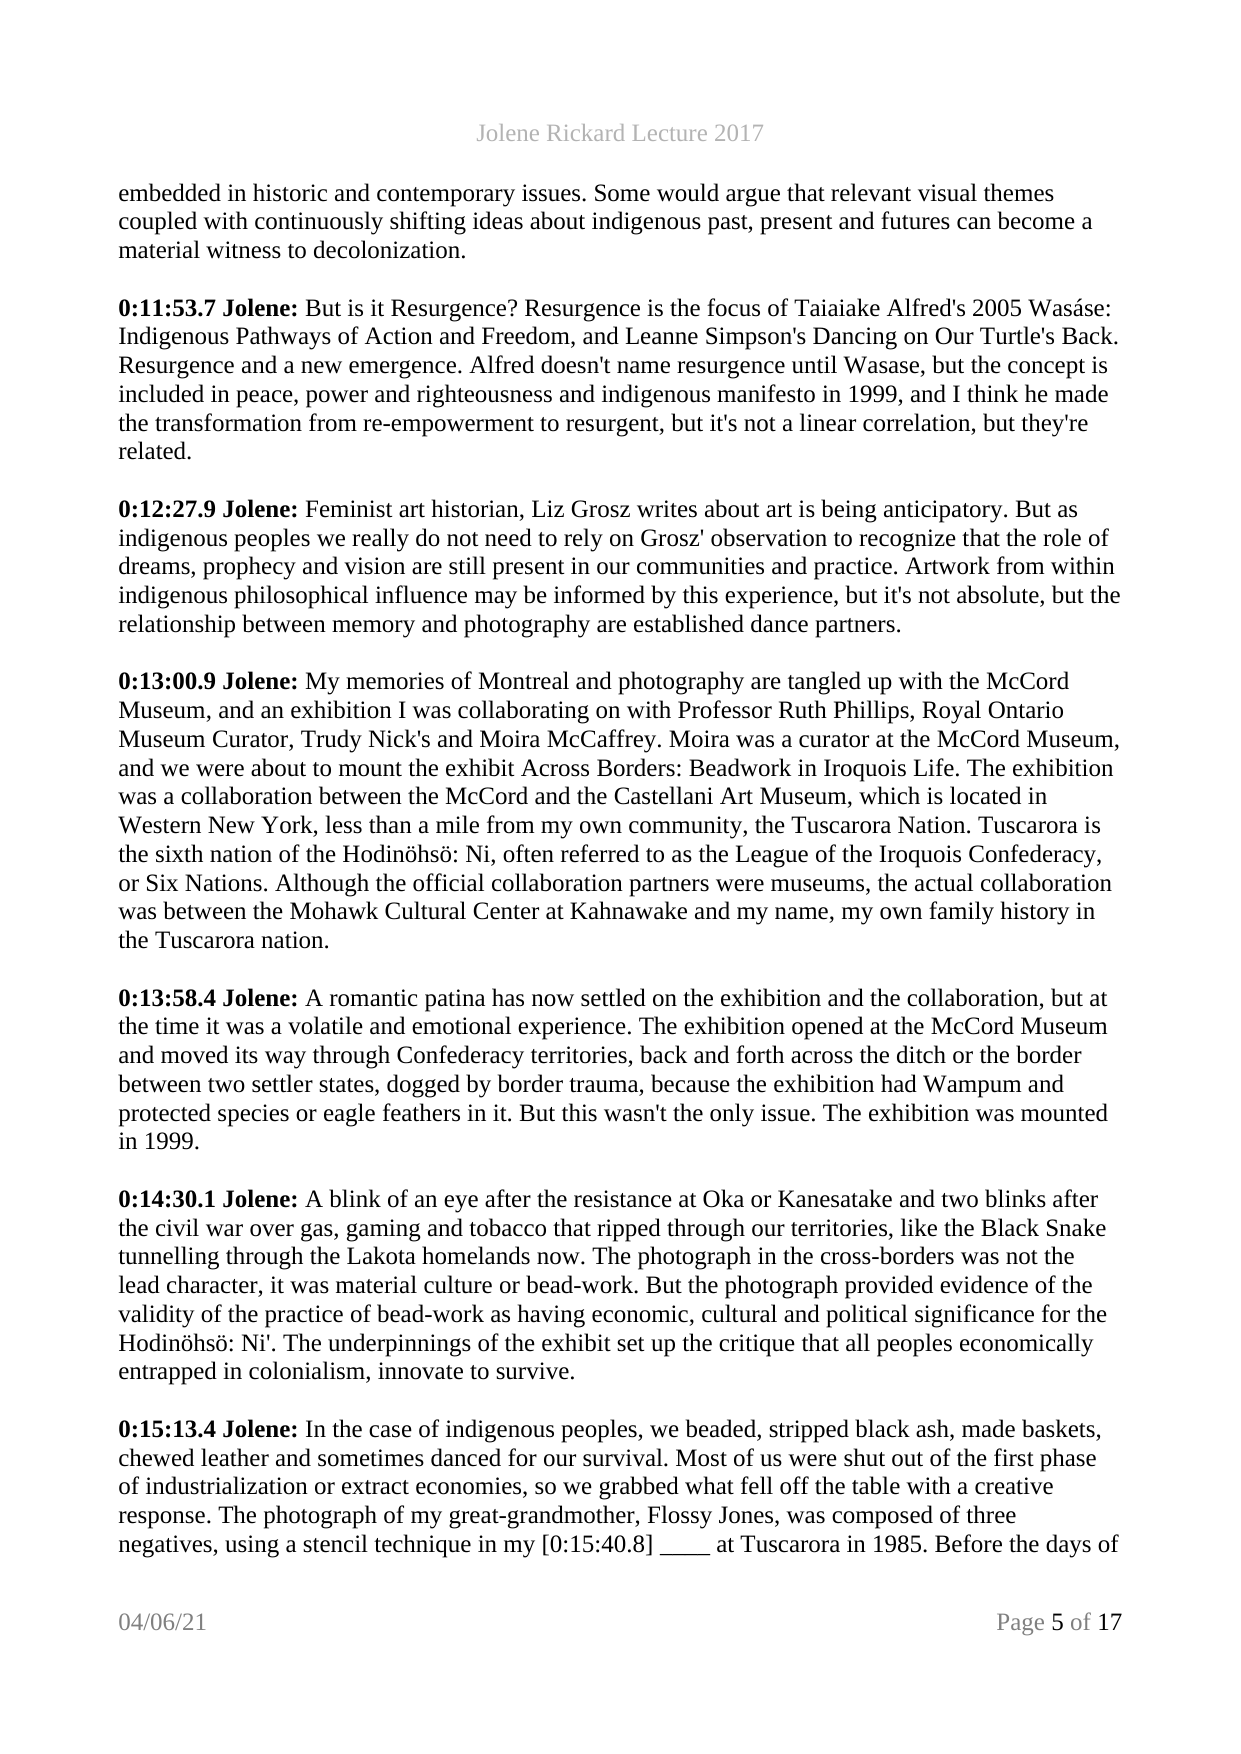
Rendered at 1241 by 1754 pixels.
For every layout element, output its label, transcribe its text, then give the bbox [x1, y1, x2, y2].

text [118, 1414, 1122, 1558]
text 0:11:53.7 Jolene: But is it Resurgence? Resurgence is the focus of Taiaiake Alfred's 2005 Wasáse: Indigenous Pathways of Action and Freedom, and Leanne Simpson's Dancing on Our Turtle's Back. Resurgence and a new emergence. Alfred doesn't name resurgence until Wasase, but the concept is included in peace, power and righteousness and indigenous manifesto in 1999, and I think he made the transformation from re-empowerment to resurgent, but it's not a linear correlation, but they're related. [118, 293, 1122, 465]
text 0:13:58.4 Jolene: A romantic patina has now settled on the exhibition and the collaboration, but at the time it was a volatile and emotional experience. The exhibition opened at the McCord Museum and moved its way through Confederacy territories, back and forth across the ditch or the border between two settler states, dogged by border trauma, because the exhibition had Wampum and protected species or eagle feathers in it. But this wasn't the only issue. The exhibition was mounted in 1999. [118, 983, 1122, 1155]
text 0:12:27.9 Jolene: Feminist art historian, Liz Grosz writes about art is being anticipatory. But as indigenous peoples we really do not need to rely on Grosz' observation to recognize that the role of dreams, prophecy and vision are still present in our communities and practice. Artwork from within indigenous philosophical influence may be informed by this experience, but it's not absolute, but the relationship between memory and photography are established dance partners. [118, 494, 1122, 638]
text 0:13:00.9 Jolene: My memories of Montreal and photography are tangled up with the McCord Museum, and an exhibition I was collaborating on with Professor Ruth Phillips, Royal Ontario Museum Curator, Trudy Nick's and Moira McCaffrey. Moira was a curator at the McCord Museum, and we were about to mount the exhibit Across Borders: Beadwork in Iroquois Life. The exhibition was a collaboration between the McCord and the Castellani Art Museum, which is located in Western New York, less than a mile from my own community, the Tuscarora Nation. Tuscarora is the sixth nation of the Hodinöhsö: Ni, often referred to as the League of the Iroquois Confederacy, or Six Nations. Although the official collaboration partners were museums, the actual collaboration was between the Mohawk Cultural Center at Kahnawake and my name, my own family history in the Tuscarora nation. [118, 666, 1122, 954]
text 0:14:30.1 Jolene: A blink of an eye after the resistance at Oka or Kanesatake and two blinks after the civil war over gas, gaming and tobacco that ripped through our territories, like the Black Snake tunnelling through the Lakota homelands now. The photograph in the cross-borders was not the lead character, it was material culture or bead-work. But the photograph provided evidence of the validity of the practice of bead-work as having economic, cultural and political significance for the Hodinöhsö: Ni'. The underpinnings of the exhibit set up the critique that all peoples economically entrapped in colonialism, innovate to survive. [118, 1184, 1122, 1385]
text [118, 178, 1122, 264]
